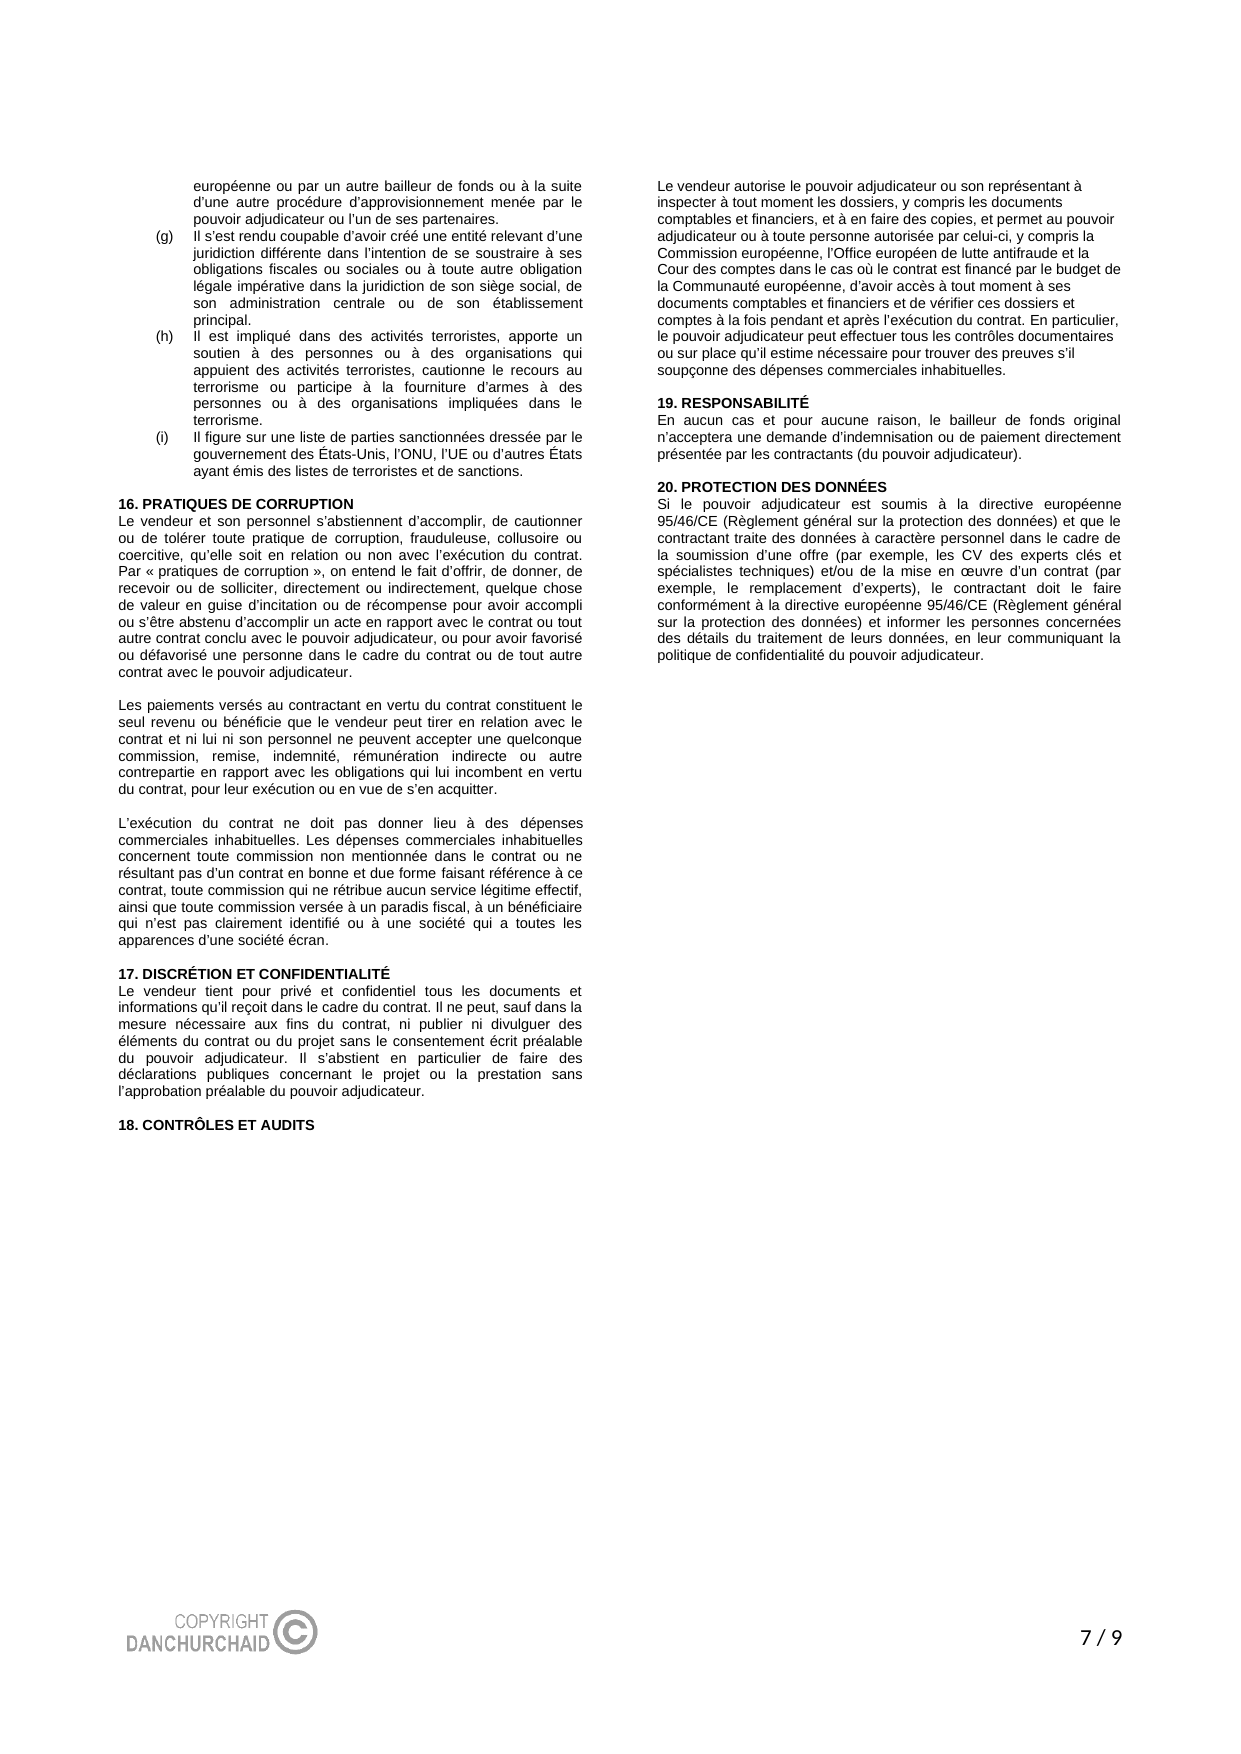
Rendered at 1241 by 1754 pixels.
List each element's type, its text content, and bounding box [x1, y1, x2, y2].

picture [125, 1605, 321, 1658]
text En aucun cas et pour aucune raison, le bailleur de fonds original n’acceptera une demande d’indemnisation ou de paiement directement présentée par les contractants (du pouvoir adjudicateur). [657, 412, 1122, 462]
text 18. CONTRÔLES ET AUDITS [118, 1116, 583, 1133]
list Il est impliqué dans des activités terroristes, apporte un soutien à des personnes ou à des organisations qui appuient des activités terroristes, cautionne le recours au terrorisme ou participe à la fourniture d’armes à des personnes ou à des organisations impliquées dans le terrorisme. [156, 328, 583, 429]
list Il figure sur une liste de parties sanctionnées dressée par le gouvernement des États-Unis, l’ONU, l’UE ou d’autres États ayant émis des listes de terroristes et de sanctions. [156, 429, 583, 479]
text Les paiements versés au contractant en vertu du contrat constituent le seul revenu ou bénéficie que le vendeur peut tirer en relation avec le contrat et ni lui ni son personnel ne peuvent accepter une quelconque commission, remise, indemnité, rémunération indirecte ou autre contrepartie en rapport avec les obligations qui lui incombent en vertu du contrat, pour leur exécution ou en vue de s’en acquitter. [118, 697, 583, 798]
list Il s’est rendu coupable d’avoir créé une entité relevant d’une juridiction différente dans l’intention de se soustraire à ses obligations fiscales ou sociales ou à toute autre obligation légale impérative dans la juridiction de son siège social, de son administration centrale ou de son établissement principal. [156, 227, 583, 328]
text L’exécution du contrat ne doit pas donner lieu à des dépenses commerciales inhabituelles. Les dépenses commerciales inhabituelles concernent toute commission non mentionnée dans le contrat ou ne résultant pas d’un contrat en bonne et due forme faisant référence à ce contrat, toute commission qui ne rétribue aucun service légitime effectif, ainsi que toute commission versée à un paradis fiscal, à un bénéficiaire qui n’est pas clairement identifié ou à une société qui a toutes les apparences d’une société écran. [118, 814, 583, 949]
text 17. Discrétion et confidentialité [118, 965, 583, 982]
text 19. RESPONSABILITÉ [657, 395, 1122, 412]
text Le vendeur tient pour privé et confidentiel tous les documents et informations qu’il reçoit dans le cadre du contrat. Il ne peut, sauf dans la mesure nécessaire aux fins du contrat, ni publier ni divulguer des éléments du contrat ou du projet sans le consentement écrit préalable du pouvoir adjudicateur. Il s’abstient en particulier de faire des déclarations publiques concernant le projet ou la prestation sans l’approbation préalable du pouvoir adjudicateur. [118, 982, 583, 1099]
text Le vendeur et son personnel s’abstiennent d’accomplir, de cautionner ou de tolérer toute pratique de corruption, frauduleuse, collusoire ou coercitive, qu’elle soit en relation ou non avec l’exécution du contrat. Par « pratiques de corruption », on entend le fait d’offrir, de donner, de recevoir ou de solliciter, directement ou indirectement, quelque chose de valeur en guise d’incitation ou de récompense pour avoir accompli ou s’être abstenu d’accomplir un acte en rapport avec le contrat ou tout autre contrat conclu avec le pouvoir adjudicateur, ou pour avoir favorisé ou défavorisé une personne dans le cadre du contrat ou de tout autre contrat avec le pouvoir adjudicateur. [118, 513, 583, 680]
text Si le pouvoir adjudicateur est soumis à la directive européenne 95/46/CE (Règlement général sur la protection des données) et que le contractant traite des données à caractère personnel dans le cadre de la soumission d’une offre (par exemple, les CV des experts clés et spécialistes techniques) et/ou de la mise en œuvre d’un contrat (par exemple, le remplacement d’experts), le contractant doit le faire conformément à la directive européenne 95/46/CE (Règlement général sur la protection des données) et informer les personnes concernées des détails du traitement de leurs données, en leur communiquant la politique de confidentialité du pouvoir adjudicateur. [657, 496, 1122, 663]
text Le vendeur autorise le pouvoir adjudicateur ou son représentant à inspecter à tout moment les dossiers, y compris les documents comptables et financiers, et à en faire des copies, et permet au pouvoir adjudicateur ou à toute personne autorisée par celui-ci, y compris la Commission européenne, l’Office européen de lutte antifraude et la Cour des comptes dans le cas où le contrat est financé par le budget de la Communauté européenne, d’avoir accès à tout moment à ses documents comptables et financiers et de vérifier ces dossiers et comptes à la fois pendant et après l’exécution du contrat. En particulier, le pouvoir adjudicateur peut effectuer tous les contrôles documentaires ou sur place qu’il estime nécessaire pour trouver des preuves s’il soupçonne des dépenses commerciales inhabituelles. [657, 177, 1122, 378]
text 16. PRATIQUES DE CORRUPTION [118, 496, 583, 513]
text 20. PROTECTION DES DONNÉES [657, 479, 1122, 496]
